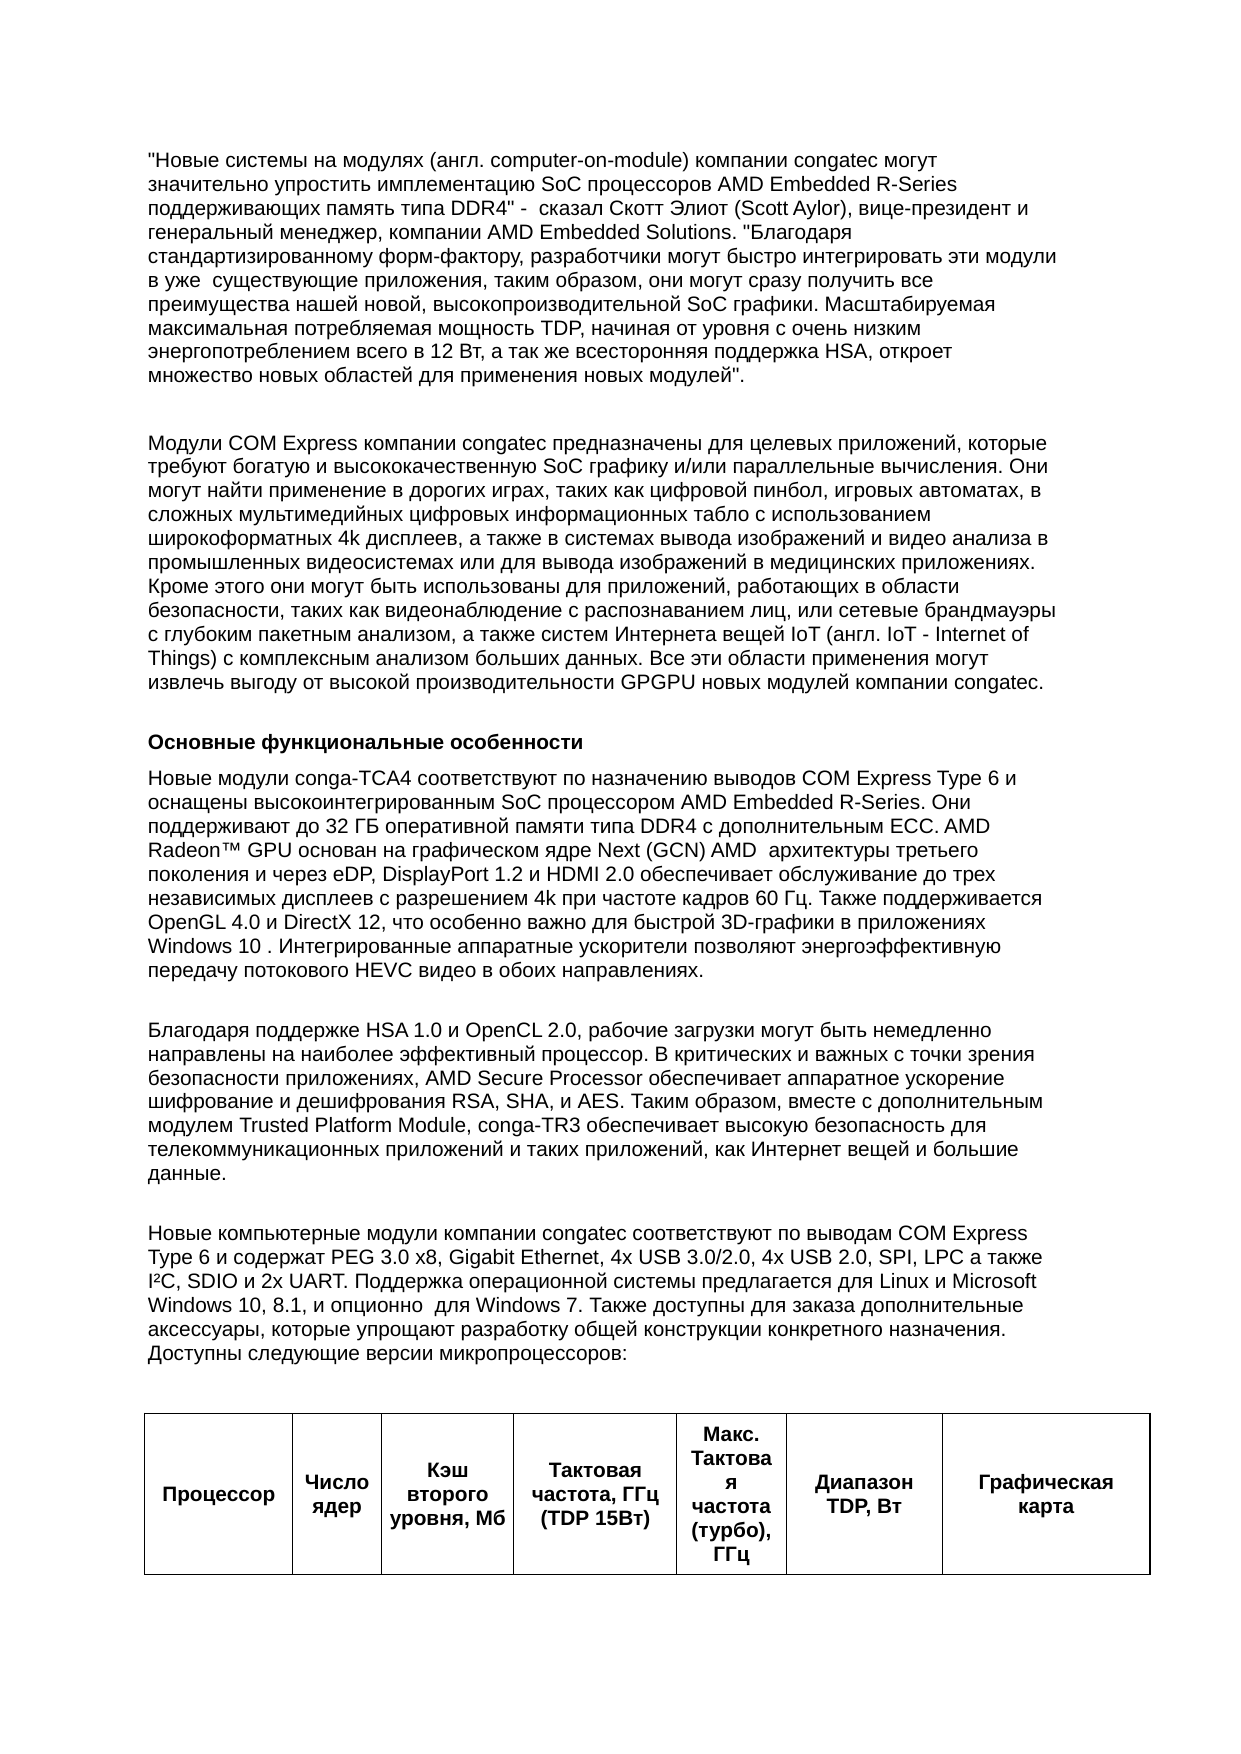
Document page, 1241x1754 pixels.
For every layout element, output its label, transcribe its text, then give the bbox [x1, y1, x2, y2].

table_header Макс. Тактовая частота (турбо), ГГц [677, 1414, 786, 1574]
table_header Кэш второго уровня, Мб [382, 1414, 513, 1574]
table_header Графическая карта [943, 1414, 1149, 1574]
text Новые модули conga-TCA4 соответствуют по назначению выводов COM Express Type 6 и оснащены высокоинтегрированным SoC процессором AMD Embedded R-Series. Они поддерживают до 32 ГБ оперативной памяти типа DDR4 с дополнительным ECC. AMD Radeon™ GPU основан на графическом ядре Next (GCN) AMD архитектуры третьего поколения и через eDP, DisplayPort 1.2 и HDMI 2.0 обеспечивает обслуживание до трех независимых дисплеев с разрешением 4k при частоте кадров 60 Гц. Также поддерживается OpenGL 4.0 и DirectX 12, что особенно важно для быстрой 3D-графики в приложениях Windows 10 . Интегрированные аппаратные ускорители позволяют энергоэффективную передачу потокового HEVC видео в обоих направлениях. [148, 766, 1063, 981]
text Новые компьютерные модули компании congatec соответствуют по выводам COM Express Type 6 и содержат PEG 3.0 x8, Gigabit Ethernet, 4x USB 3.0/2.0, 4x USB 2.0, SPI, LPC а также I²C, SDIO и 2x UART. Поддержка операционной системы предлагается для Linux и Microsoft Windows 10, 8.1, и опционно для Windows 7. Также доступны для заказа дополнительные аксессуары, которые упрощают разработку общей конструкции конкретного назначения. [148, 1221, 1063, 1341]
table_header Тактовая частота, ГГц (TDP 15Вт) [514, 1414, 676, 1574]
table_header Диапазон TDP, Вт [787, 1414, 942, 1574]
table_header Процессор [145, 1414, 292, 1574]
text "Новые системы на модулях (англ. computer-on-module) компании congatec могут значительно упростить имплементацию SoC процессоров AMD Embedded R-Series поддерживающих память типа DDR4" - сказал Скотт Элиот (Scott Aylor), вице-президент и генеральный менеджер, компании AMD Embedded Solutions. "Благодаря стандартизированному форм-фактору, разработчики могут быстро интегрировать эти модули в уже существующие приложения, таким образом, они могут сразу получить все преимущества нашей новой, высокопроизводительной SoC графики. Масштабируемая максимальная потребляемая мощность TDP, начиная от уровня с очень низким энергопотреблением всего в 12 Вт, а так же всесторонняя поддержка HSA, откроет множество новых областей для применения новых модулей". [148, 148, 1063, 387]
text Модули COM Express компании congatec предназначены для целевых приложений, которые требуют богатую и высококачественную SoC графику и/или параллельные вычисления. Они могут найти применение в дорогих играх, таких как цифровой пинбол, игровых автоматах, в сложных мультимедийных цифровых информационных табло с использованием широкоформатных 4k дисплеев, а также в системах вывода изображений и видео анализа в промышленных видеосистемах или для вывода изображений в медицинских приложениях. Кроме этого они могут быть использованы для приложений, работающих в области безопасности, таких как видеонаблюдение с распознаванием лиц, или сетевые брандмауэры с глубоким пакетным анализом, а также систем Интернета вещей IoT (англ. IoT - Internet of Things) с комплексным анализом больших данных. Все эти области применения могут извлечь выгоду от высокой производительности GPGPU новых модулей компании congatec. [148, 430, 1063, 694]
text Доступны следующие версии микропроцессоров: [148, 1341, 1063, 1365]
text Основные функциональные особенности [148, 730, 1063, 754]
table_header Число ядер [293, 1414, 381, 1574]
text Благодаря поддержке HSA 1.0 и OpenCL 2.0, рабочие загрузки могут быть немедленно направлены на наиболее эффективный процессор. В критических и важных с точки зрения безопасности приложениях, AMD Secure Processor обеспечивает аппаратное ускорение шифрование и дешифрования RSA, SHA, и AES. Таким образом, вместе с дополнительным модулем Trusted Platform Module, conga-TR3 обеспечивает высокую безопасность для телекоммуникационных приложений и таких приложений, как Интернет вещей и большие данные. [148, 1017, 1063, 1185]
